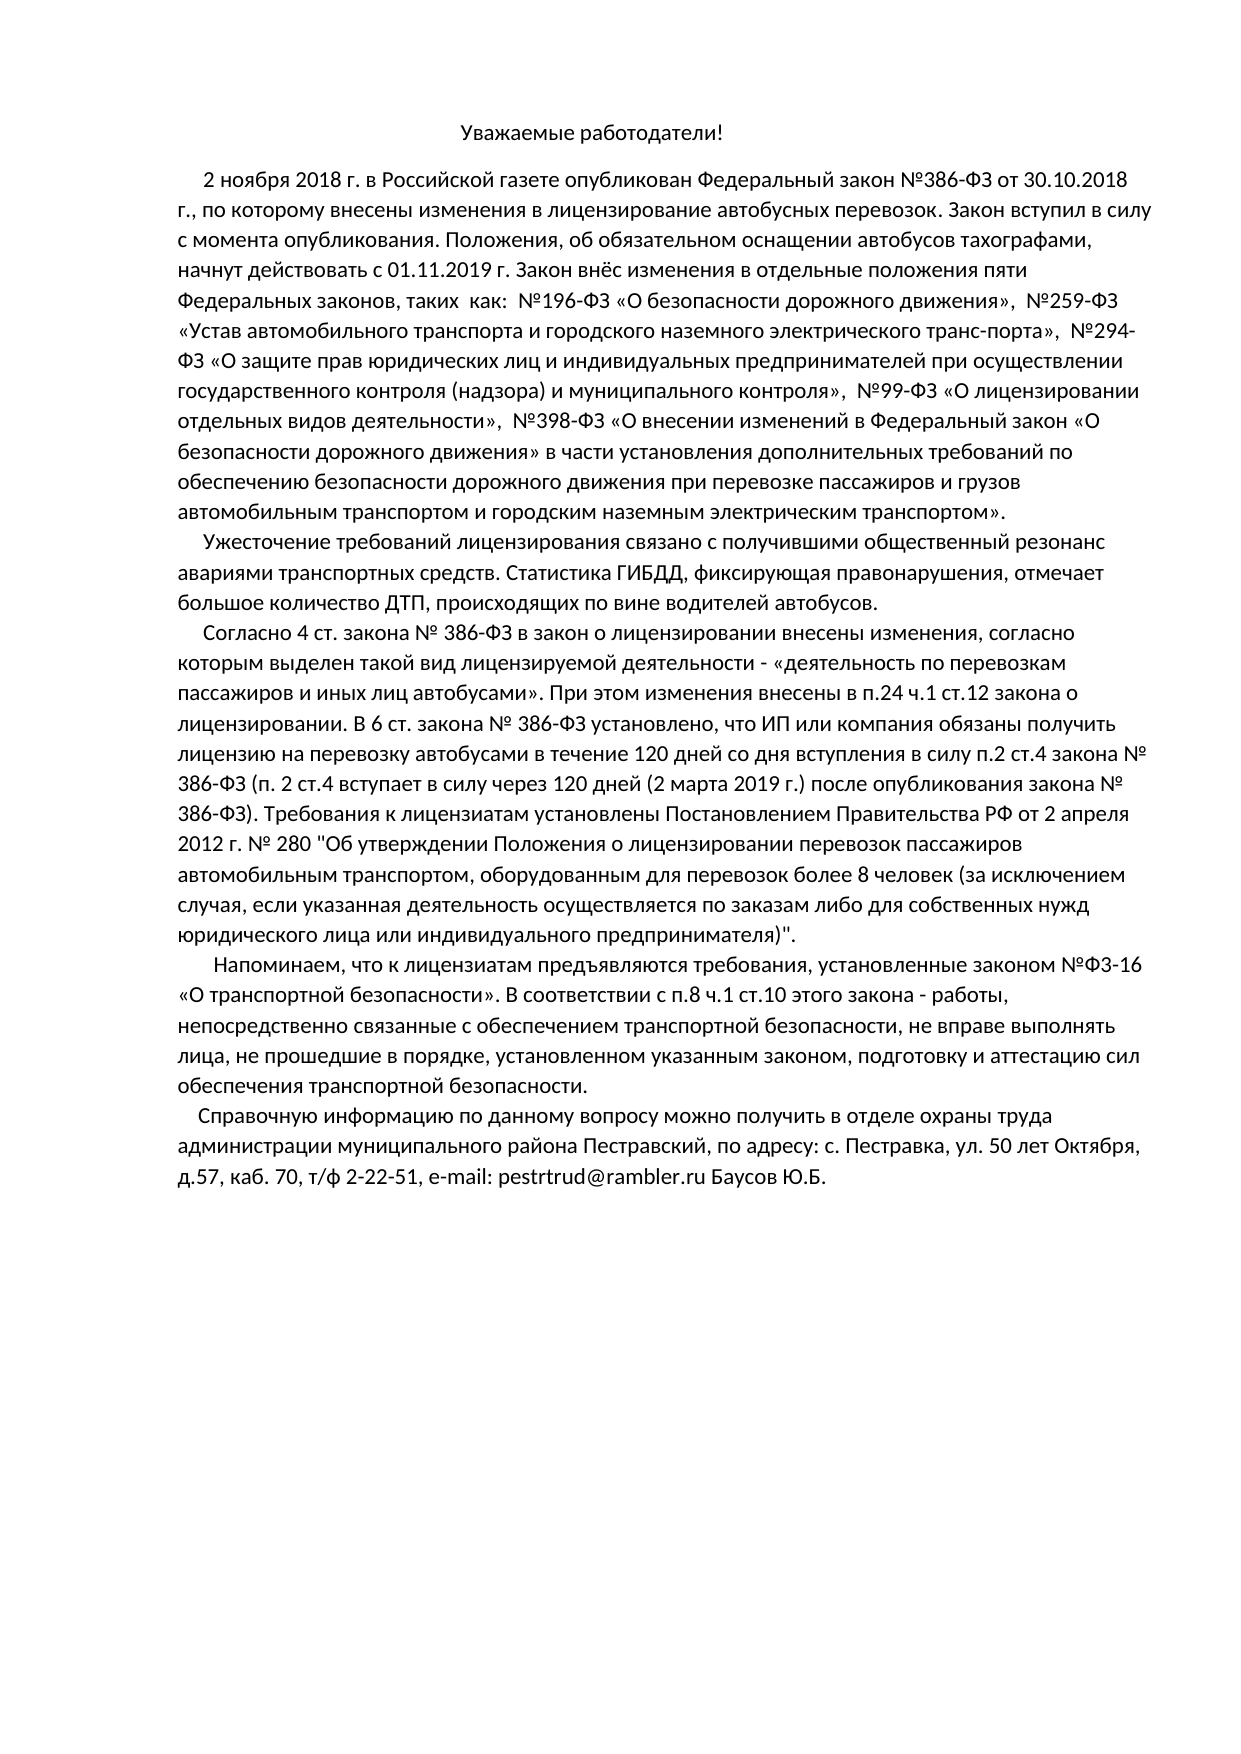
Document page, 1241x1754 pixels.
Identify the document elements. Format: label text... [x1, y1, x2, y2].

text Ужесточение требований лицензирования связано с получившими общественный резонанс авариями транспортных средств. Статистика ГИБДД, фиксирующая правонарушения, отмечает большое количество ДТП, происходящих по вине водителей автобусов. [177, 527, 1152, 616]
text 2 ноября 2018 г. в Российской газете опубликован Федеральный закон №386-ФЗ от 30.10.2018 г., по которому внесены изменения в лицензирование автобусных перевозок. Закон вступил в силу с момента опубликования. Положения, об обязательном оснащении автобусов тахографами, начнут действовать с 01.11.2019 г. Закон внёс изменения в отдельные положения пяти Федеральных законов, таких как: №196-ФЗ «О безопасности дорожного движения», №259-ФЗ «Устав автомобильного транспорта и городского наземного электрического транс-порта», №294-ФЗ «О защите прав юридических лиц и индивидуальных предпринимателей при осуществлении государственного контроля (надзора) и муниципального контроля», №99-ФЗ «О лицензировании отдельных видов деятельности», №398-ФЗ «О внесении изменений в Федеральный закон «О безопасности дорожного движения» в части установления дополнительных требований по обеспечению безопасности дорожного движения при перевозке пассажиров и грузов автомобильным транспортом и городским наземным электрическим транспортом». [177, 165, 1152, 525]
text Согласно 4 ст. закона № 386-ФЗ в закон о лицензировании внесены изменения, согласно которым выделен такой вид лицензируемой деятельности - «деятельность по перевозкам пассажиров и иных лиц автобусами». При этом изменения внесены в п.24 ч.1 ст.12 закона о лицензировании. В 6 ст. закона № 386-ФЗ установлено, что ИП или компания обязаны получить лицензию на перевозку автобусами в течение 120 дней со дня вступления в силу п.2 ст.4 закона № 386-ФЗ (п. 2 ст.4 вступает в силу через 120 дней (2 марта 2019 г.) после опубликования закона № 386-ФЗ). Требования к лицензиатам установлены Постановлением Правительства РФ от 2 апреля 2012 г. № 280 "Об утверждении Положения о лицензировании перевозок пассажиров автомобильным транспортом, оборудованным для перевозок более 8 человек (за исключением случая, если указанная деятельность осуществляется по заказам либо для собственных нужд юридического лица или индивидуального предпринимателя)". [177, 618, 1152, 948]
text Уважаемые работодатели! [177, 118, 1152, 146]
text Справочную информацию по данному вопросу можно получить в отделе охраны труда администрации муниципального района Пестравский, по адресу: с. Пестравка, ул. 50 лет Октября, д.57, каб. 70, т/ф 2-22-51, е-mail: pestrtrud@rambler.ru Баусов Ю.Б. [177, 1101, 1152, 1190]
text Напоминаем, что к лицензиатам предъявляются требования, установленные законом №Ф3-16 «О транспортной безопасности». В соответствии с п.8 ч.1 ст.10 этого закона - работы, непосредственно связанные с обеспечением транспортной безопасности, не вправе выполнять лица, не прошедшие в порядке, установленном указанным законом, подготовку и аттестацию сил обеспечения транспортной безопасности. [177, 950, 1152, 1099]
